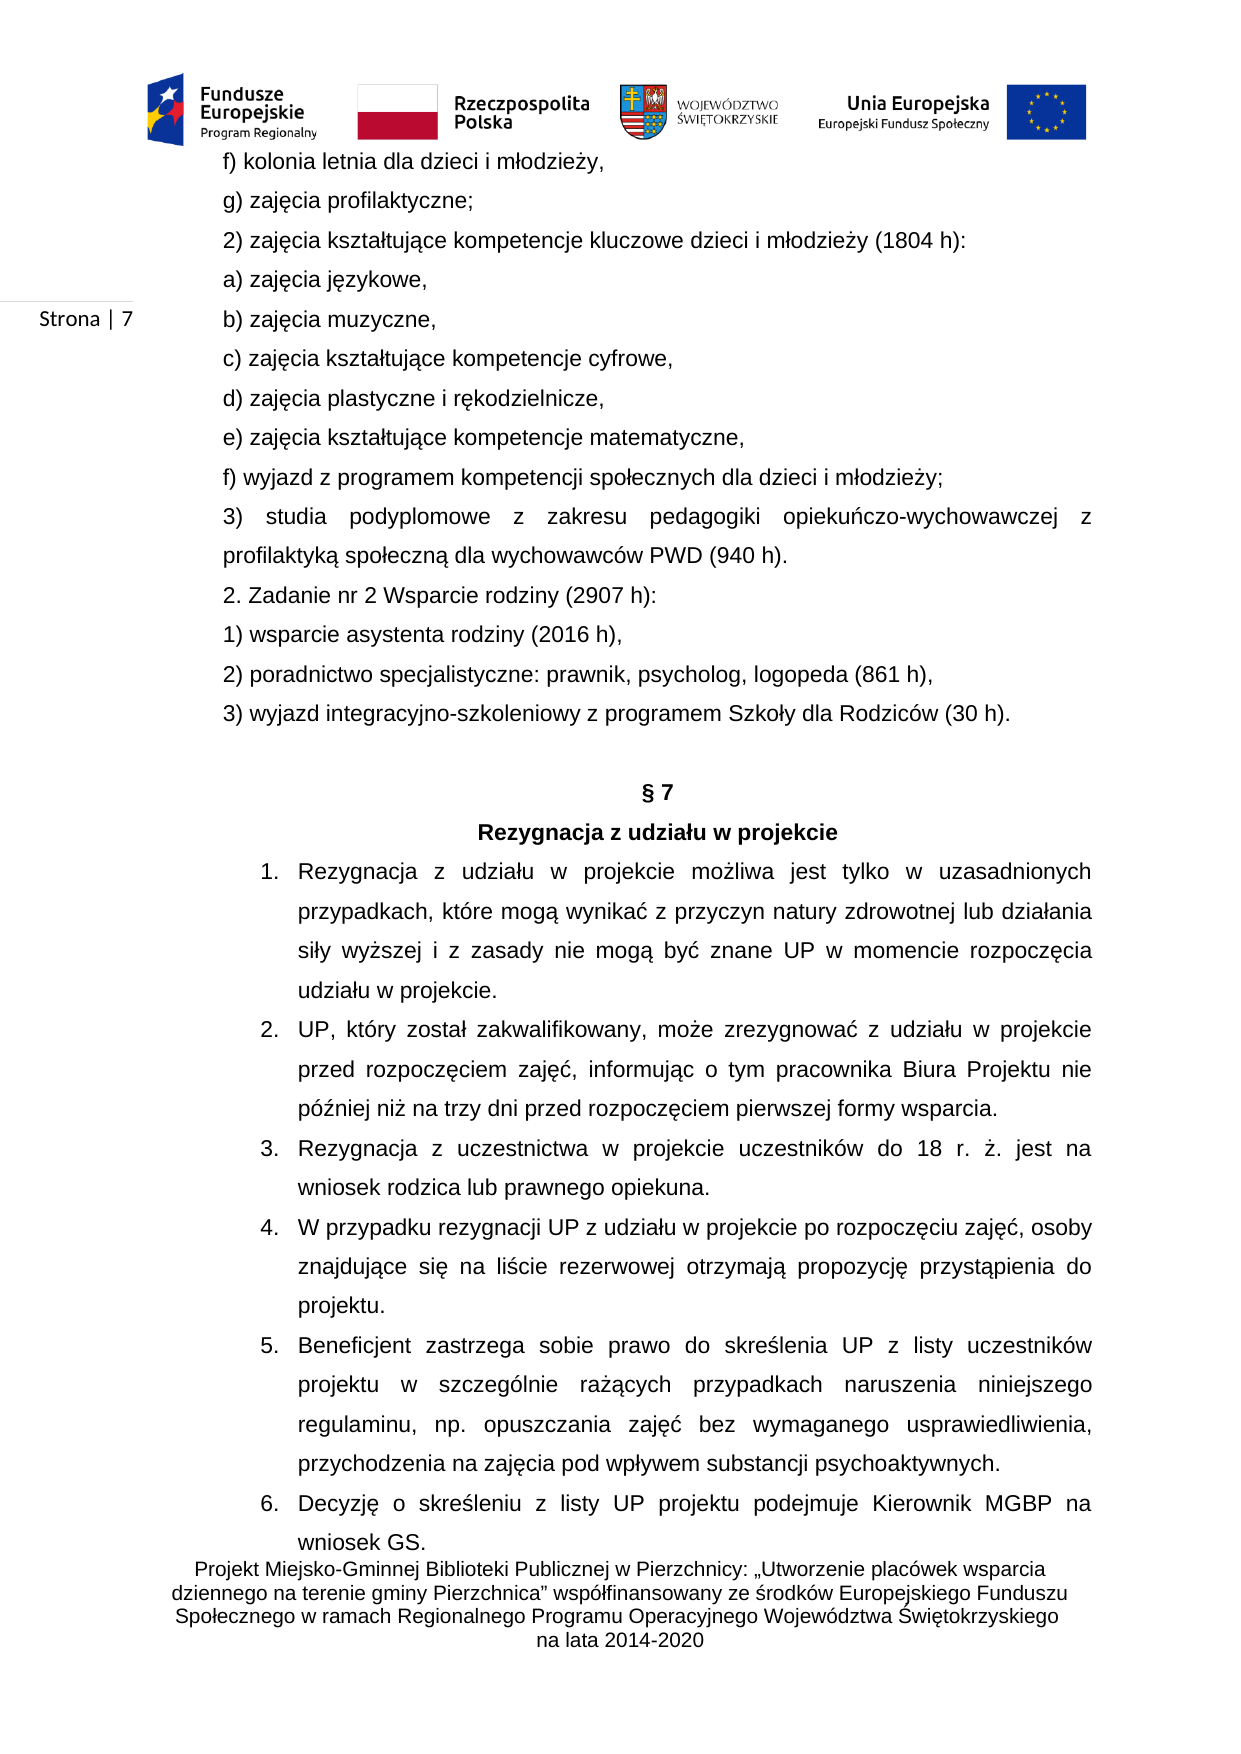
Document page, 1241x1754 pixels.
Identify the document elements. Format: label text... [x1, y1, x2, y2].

text 1) wsparcie asystenta rodziny (2016 h), [223, 621, 1093, 648]
list W przypadku rezygnacji UP z udziału w projekcie po rozpoczęciu zajęć, osoby znajdujące się na liście rezerwowej otrzymają propozycję przystąpienia do projektu. [260, 1213, 1093, 1319]
text 2) poradnictwo specjalistyczne: prawnik, psycholog, logopeda (861 h), [223, 661, 1093, 687]
text 3) wyjazd integracyjno-szkoleniowy z programem Szkoły dla Rodziców (30 h). [223, 700, 1093, 727]
text f) wyjazd z programem kompetencji społecznych dla dzieci i młodzieży; [223, 463, 1093, 490]
text 3) studia podyplomowe z zakresu pedagogiki opiekuńczo-wychowawczej z profilaktyką społeczną dla wychowawców PWD (940 h). [223, 503, 1093, 569]
picture [357, 73, 589, 146]
list Decyzję o skreśleniu z listy UP projektu podejmuje Kierownik MGBP na wniosek GS. [260, 1490, 1093, 1556]
list Rezygnacja z uczestnictwa w projekcie uczestników do 18 r. ż. jest na wniosek rodzica lub prawnego opiekuna. [260, 1134, 1093, 1200]
picture [819, 73, 1087, 146]
text b) zajęcia muzyczne, [223, 306, 1093, 332]
picture [620, 73, 778, 146]
list Beneficjent zastrzega sobie prawo do skreślenia UP z listy uczestników projektu w szczególnie rażących przypadkach naruszenia niniejszego regulaminu, np. opuszczania zajęć bez wymaganego usprawiedliwienia, przychodzenia na zajęcia pod wpływem substancji psychoaktywnych. [260, 1332, 1093, 1477]
text g) zajęcia profilaktyczne; [223, 187, 1093, 213]
list UP, który został zakwalifikowany, może zrezygnować z udziału w projekcie przed rozpoczęciem zajęć, informując o tym pracownika Biura Projektu nie później niż na trzy dni przed rozpoczęciem pierwszej formy wsparcia. [260, 1016, 1093, 1121]
list Rezygnacja z udziału w projekcie możliwa jest tylko w uzasadnionych przypadkach, które mogą wynikać z przyczyn natury zdrowotnej lub działania siły wyższej i z zasady nie mogą być znane UP w momencie rozpoczęcia udziału w projekcie. [260, 858, 1093, 1003]
text 2. Zadanie nr 2 Wsparcie rodziny (2907 h): [223, 582, 1093, 608]
text c) zajęcia kształtujące kompetencje cyfrowe, [223, 345, 1093, 371]
text f) kolonia letnia dla dzieci i młodzieży, [223, 148, 1093, 174]
text a) zajęcia językowe, [223, 266, 1093, 292]
text § 7 [223, 779, 1093, 806]
text 2) zajęcia kształtujące kompetencje kluczowe dzieci i młodzieży (1804 h): [223, 227, 1093, 253]
text e) zajęcia kształtujące kompetencje matematyczne, [223, 424, 1093, 450]
text Rezygnacja z udziału w projekcie [223, 819, 1093, 845]
picture [147, 73, 317, 146]
text d) zajęcia plastyczne i rękodzielnicze, [223, 384, 1093, 411]
